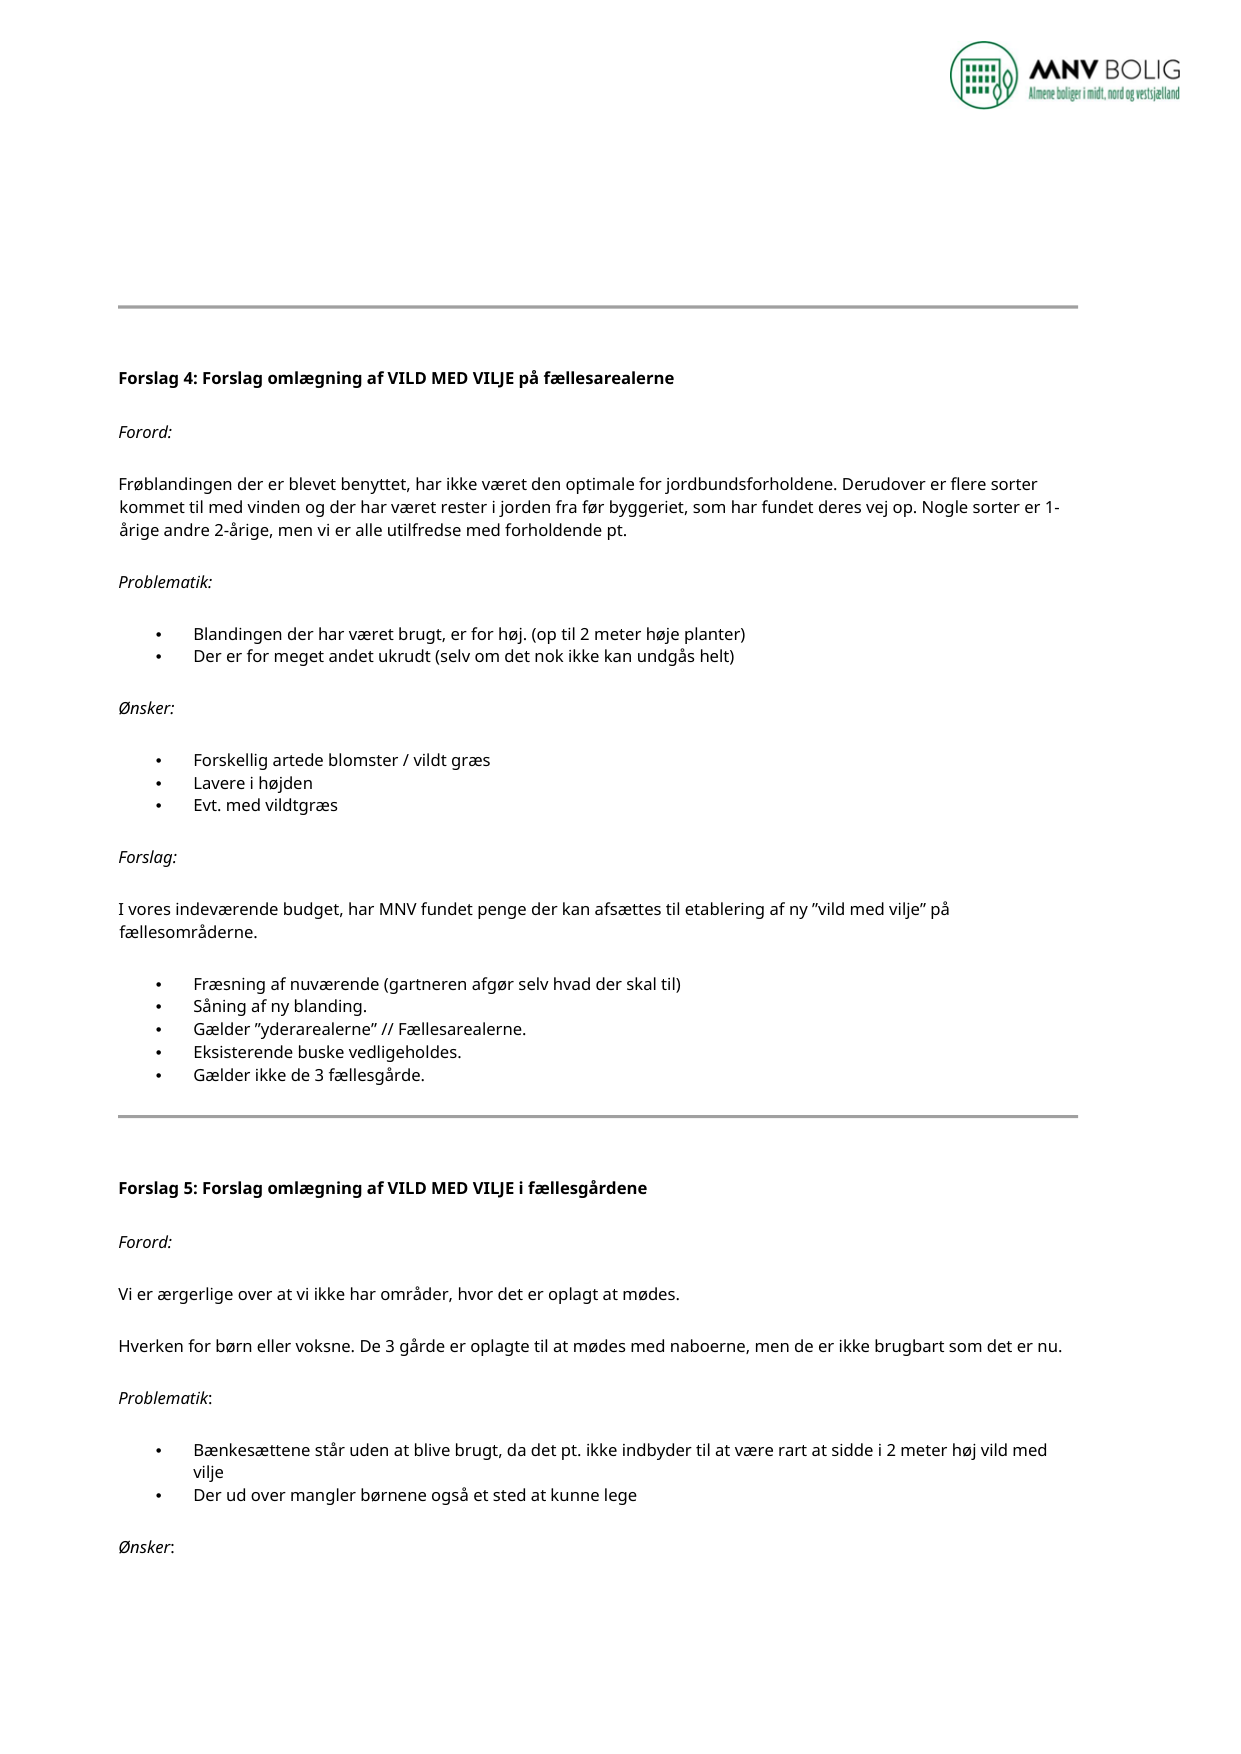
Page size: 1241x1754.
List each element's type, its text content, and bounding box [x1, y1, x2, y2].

text Forslag: [118, 846, 1078, 868]
list Der er for meget andet ukrudt (selv om det nok ikke kan undgås helt) [156, 645, 1078, 667]
text Hverken for børn eller voksne. De 3 gårde er oplagte til at mødes med naboerne, men de er ikke brugbart som det er nu. [118, 1334, 1078, 1357]
text Frøblandingen der er blevet benyttet, har ikke været den optimale for jordbundsforholdene. Derudover er flere sorter kommet til med vinden og der har været rester i jorden fra før byggeriet, som har fundet deres vej op. Nogle sorter er 1-årige andre 2-årige, men vi er alle utilfredse med forholdende pt. [118, 473, 1078, 541]
text I vores indeværende budget, har MNV fundet penge der kan afsættes til etablering af ny ”vild med vilje” på fællesområderne. [118, 898, 1078, 943]
list Fræsning af nuværende (gartneren afgør selv hvad der skal til) [156, 972, 1078, 995]
picture [950, 41, 1180, 110]
list Bænkesættene står uden at blive brugt, da det pt. ikke indbyder til at være rart at sidde i 2 meter høj vild med vilje [156, 1438, 1078, 1483]
list Gælder ”yderarealerne” // Fællesarealerne. [156, 1018, 1078, 1040]
text Ønsker: [118, 1535, 1078, 1558]
text Problematik: [118, 570, 1078, 593]
text Vi er ærgerlige over at vi ikke har områder, hvor det er oplagt at mødes. [118, 1282, 1078, 1305]
text Forord: [118, 421, 1078, 444]
list Lavere i højden [156, 771, 1078, 794]
list Der ud over mangler børnene også et sted at kunne lege [156, 1483, 1078, 1506]
text Problematik: [118, 1386, 1078, 1409]
list Forskellig artede blomster / vildt græs [156, 748, 1078, 771]
list Evt. med vildtgræs [156, 794, 1078, 817]
text Forslag 4: Forslag omlægning af VILD MED VILJE på fællesarealerne [118, 367, 1078, 390]
text Forslag 5: Forslag omlægning af VILD MED VILJE i fællesgårdene [118, 1177, 1078, 1199]
list Gælder ikke de 3 fællesgårde. [156, 1063, 1078, 1086]
text Ønsker: [118, 697, 1078, 719]
list Såning af ny blanding. [156, 995, 1078, 1018]
list Blandingen der har været brugt, er for høj. (op til 2 meter høje planter) [156, 622, 1078, 645]
text Forord: [118, 1231, 1078, 1253]
list Eksisterende buske vedligeholdes. [156, 1040, 1078, 1063]
